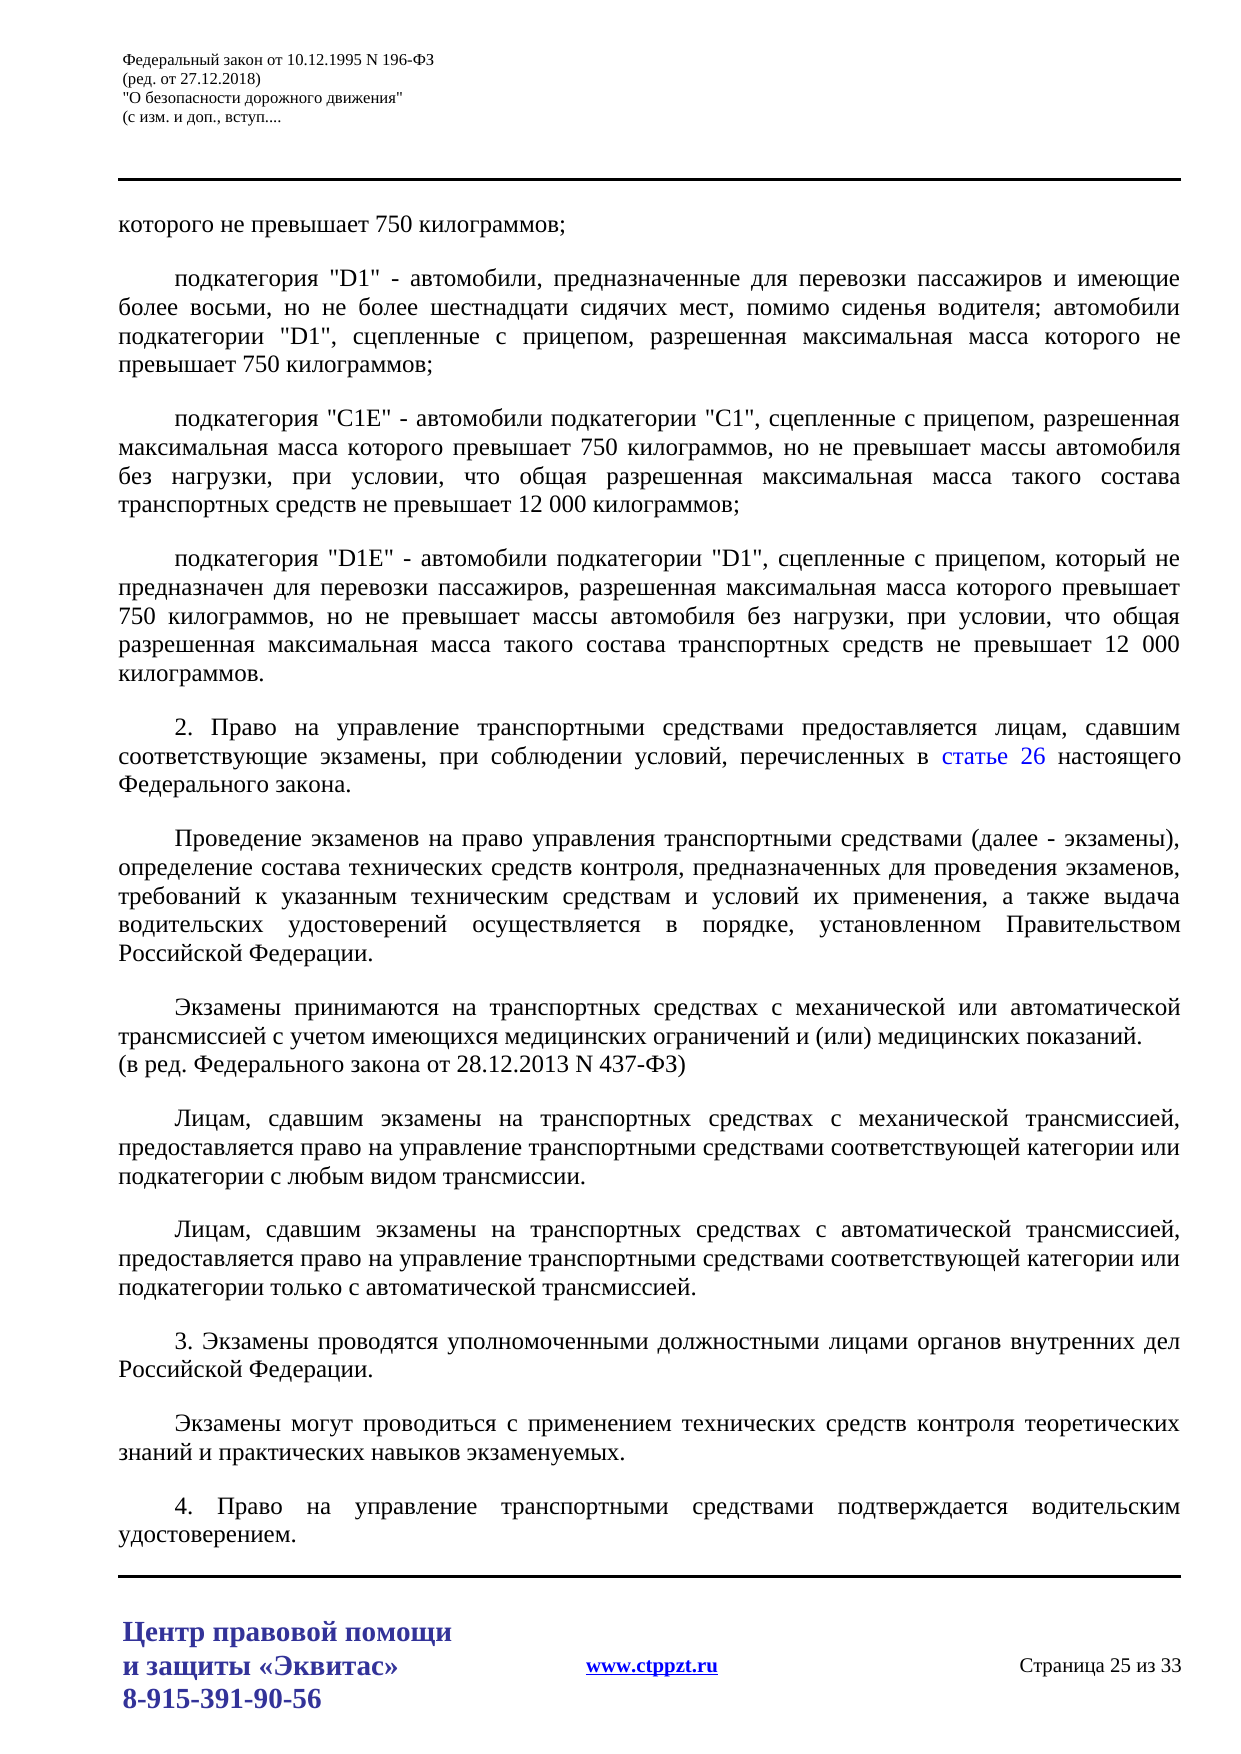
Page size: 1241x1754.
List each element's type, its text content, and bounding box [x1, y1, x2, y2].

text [118, 209, 1181, 238]
text Экзамены принимаются на транспортных средствах с механической или автоматической трансмиссией с учетом имеющихся медицинских ограничений и (или) медицинских показаний. [118, 992, 1181, 1049]
text 3. Экзамены проводятся уполномоченными должностными лицами органов внутренних дел Российской Федерации. [118, 1326, 1181, 1383]
text (в ред. Федерального закона от 28.12.2013 N 437-ФЗ) [118, 1049, 1181, 1078]
text 2. Право на управление транспортными средствами предоставляется лицам, сдавшим соответствующие экзамены, при соблюдении условий, перечисленных в статье 26 настоящего Федерального закона. [118, 712, 1181, 798]
text Лицам, сдавшим экзамены на транспортных средствах с механической трансмиссией, предоставляется право на управление транспортными средствами соответствующей категории или подкатегории с любым видом трансмиссии. [118, 1103, 1181, 1189]
text подкатегория "D1" - автомобили, предназначенные для перевозки пассажиров и имеющие более восьми, но не более шестнадцати сидячих мест, помимо сиденья водителя; автомобили подкатегории "D1", сцепленные с прицепом, разрешенная максимальная масса которого не превышает 750 килограммов; [118, 263, 1181, 378]
text Проведение экзаменов на право управления транспортными средствами (далее - экзамены), определение состава технических средств контроля, предназначенных для проведения экзаменов, требований к указанным техническим средствам и условий их применения, а также выдача водительских удостоверений осуществляется в порядке, установленном Правительством Российской Федерации. [118, 823, 1181, 967]
text Лицам, сдавшим экзамены на транспортных средствах с автоматической трансмиссией, предоставляется право на управление транспортными средствами соответствующей категории или подкатегории только с автоматической трансмиссией. [118, 1214, 1181, 1301]
text подкатегория "D1E" - автомобили подкатегории "D1", сцепленные с прицепом, который не предназначен для перевозки пассажиров, разрешенная максимальная масса которого превышает 750 килограммов, но не превышает массы автомобиля без нагрузки, при условии, что общая разрешенная максимальная масса такого состава транспортных средств не превышает 12 000 килограммов. [118, 543, 1181, 687]
text 4. Право на управление транспортными средствами подтверждается водительским удостоверением. [118, 1491, 1181, 1548]
text Экзамены могут проводиться с применением технических средств контроля теоретических знаний и практических навыков экзаменуемых. [118, 1408, 1181, 1466]
text подкатегория "C1E" - автомобили подкатегории "C1", сцепленные с прицепом, разрешенная максимальная масса которого превышает 750 килограммов, но не превышает массы автомобиля без нагрузки, при условии, что общая разрешенная максимальная масса такого состава транспортных средств не превышает 12 000 килограммов; [118, 403, 1181, 518]
